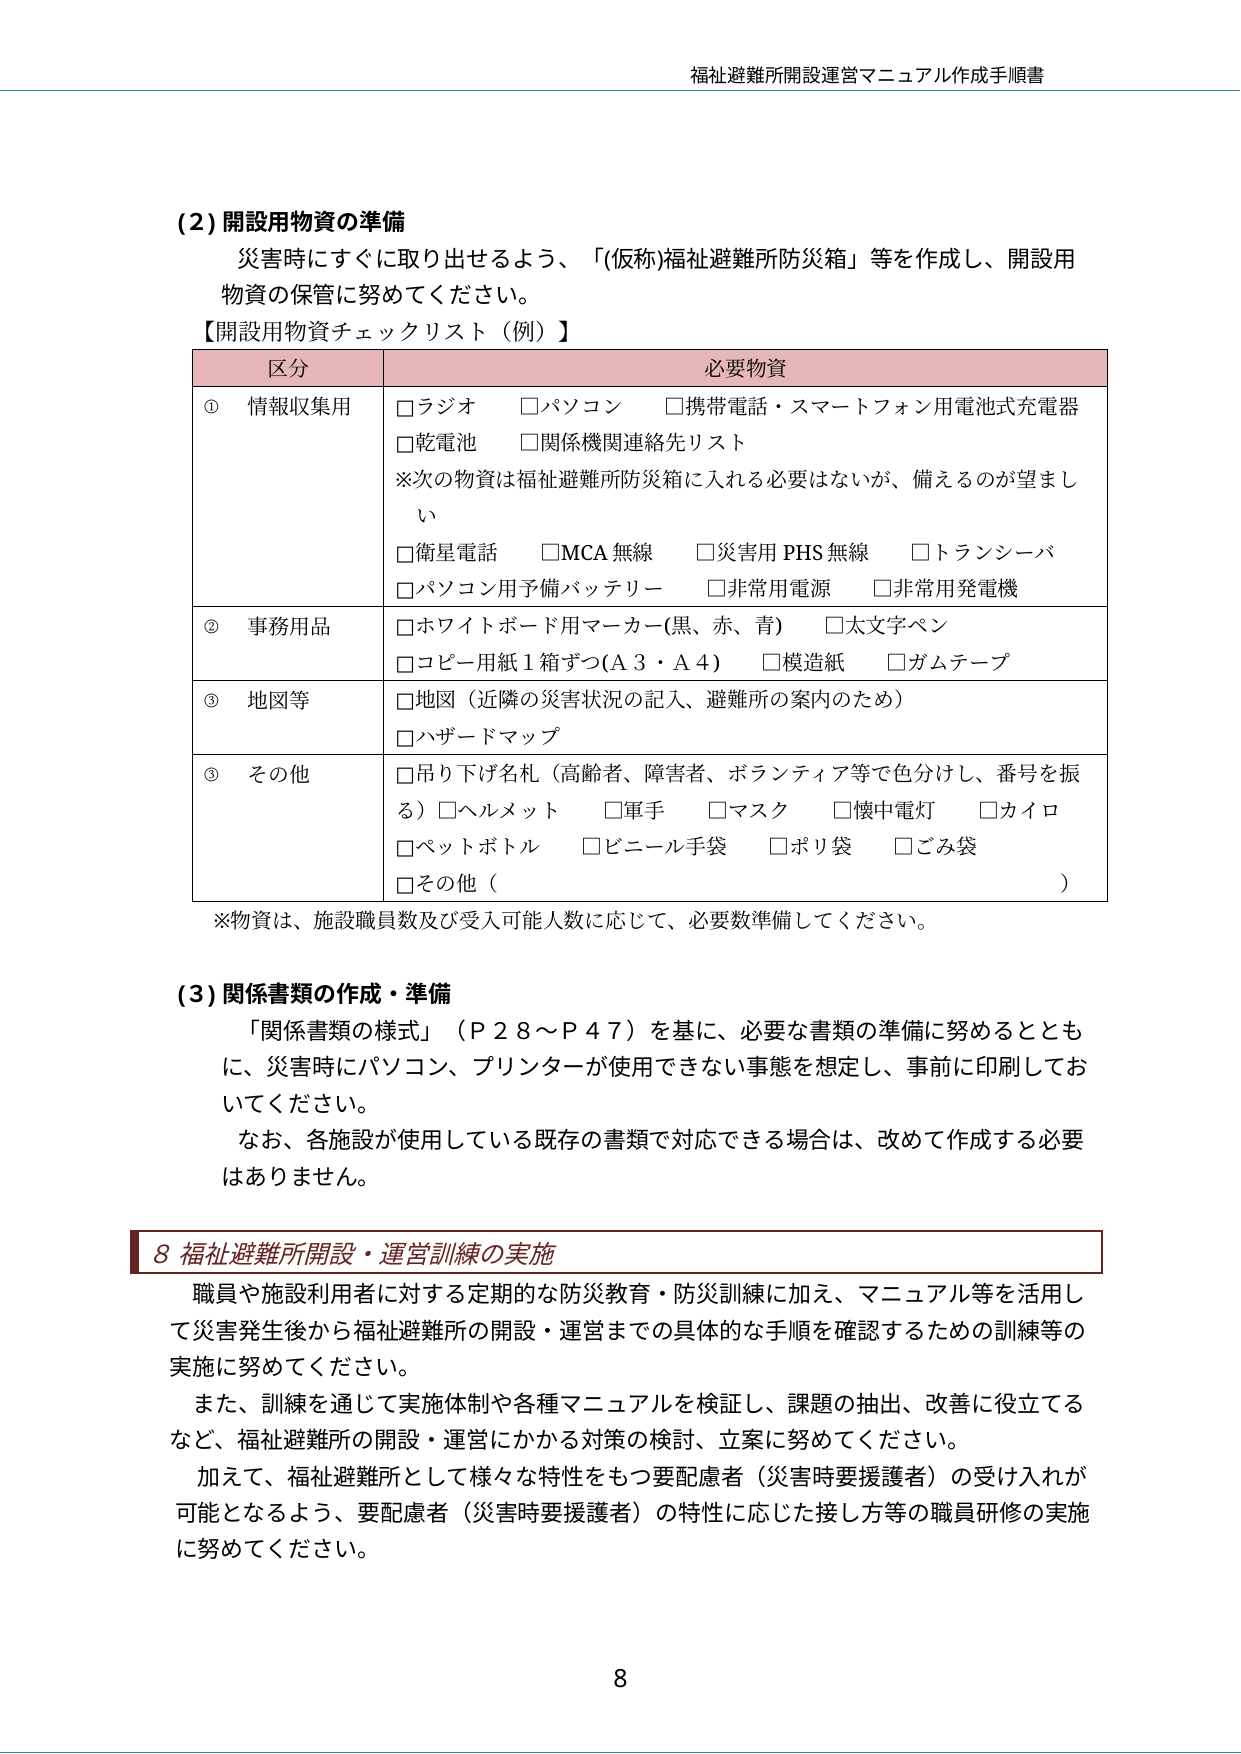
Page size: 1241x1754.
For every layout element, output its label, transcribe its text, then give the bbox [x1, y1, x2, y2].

subtitle 開設用物資の準備 [177, 203, 1092, 239]
text 災害時にすぐに取り出せるよう、「(仮称)福祉避難所防災箱」等を作成し、開設用物資の保管に努めてください。 [221, 239, 1092, 312]
table_header 必要物資 [384, 350, 1107, 386]
table_cell ③ [193, 755, 236, 901]
table_cell その他 [236, 755, 383, 901]
table_cell ② [193, 607, 236, 680]
text なお、各施設が使用している既存の書類で対応できる場合は、改めて作成する必要はありません。 [221, 1120, 1092, 1193]
table_cell 事務用品 [236, 607, 383, 680]
table_cell 地図等 [236, 681, 383, 754]
subtitle 関係書類の作成・準備 [177, 974, 1092, 1011]
text 職員や施設利用者に対する定期的な防災教育・防災訓練に加え、マニュアル等を活用して災害発生後から福祉避難所の開設・運営までの具体的な手順を確認するための訓練等の実施に努めてください。 [169, 1274, 1092, 1384]
table_cell □吊り下げ名札（高齢者、障害者、ボランティア等で色分けし、番号を振る）□ヘルメット □軍手 □マスク □懐中電灯 □カイロ □ペットボトル □ビニール手袋 □ポリ袋 □ごみ袋 □その他（ ） [384, 755, 1107, 901]
table_cell 情報収集用 [236, 387, 383, 606]
subtitle 福祉避難所開設・運営訓練の実施 [139, 1232, 1101, 1272]
table_cell □ホワイトボード用マーカー(黒、赤、青) □太文字ペン □コピー用紙１箱ずつ(Ａ３・Ａ４) □模造紙 □ガムテープ [384, 607, 1107, 680]
text 「関係書類の様式」（Ｐ２８～Ｐ４７）を基に、必要な書類の準備に努めるとともに、災害時にパソコン、プリンターが使用できない事態を想定し、事前に印刷しておいてください。 [221, 1011, 1092, 1120]
table_header 区分 [193, 350, 383, 386]
text ※物資は、施設職員数及び受入可能人数に応じて、必要数準備してください。 [213, 902, 1092, 938]
text 加えて、福祉避難所として様々な特性をもつ要配慮者（災害時要援護者）の受け入れが可能となるよう、要配慮者（災害時要援護者）の特性に応じた接し方等の職員研修の実施に努めてください。 [175, 1457, 1092, 1566]
text 【開設用物資チェックリスト（例）】 [169, 312, 1092, 348]
table_cell □ラジオ □パソコン □携帯電話・スマートフォン用電池式充電器 □乾電池 □関係機関連絡先リスト ※次の物資は福祉避難所防災箱に入れる必要はないが、備えるのが望ましい □衛星電話 □MCA無線 □災害用PHS無線 □トランシーバ □パソコン用予備バッテリー □非常用電源 □非常用発電機 [384, 387, 1107, 606]
text また、訓練を通じて実施体制や各種マニュアルを検証し、課題の抽出、改善に役立てるなど、福祉避難所の開設・運営にかかる対策の検討、立案に努めてください。 [169, 1384, 1092, 1457]
table_cell □地図（近隣の災害状況の記入、避難所の案内のため） □ハザードマップ [384, 681, 1107, 754]
table_cell ① [193, 387, 236, 606]
table_cell ③ [193, 681, 236, 754]
